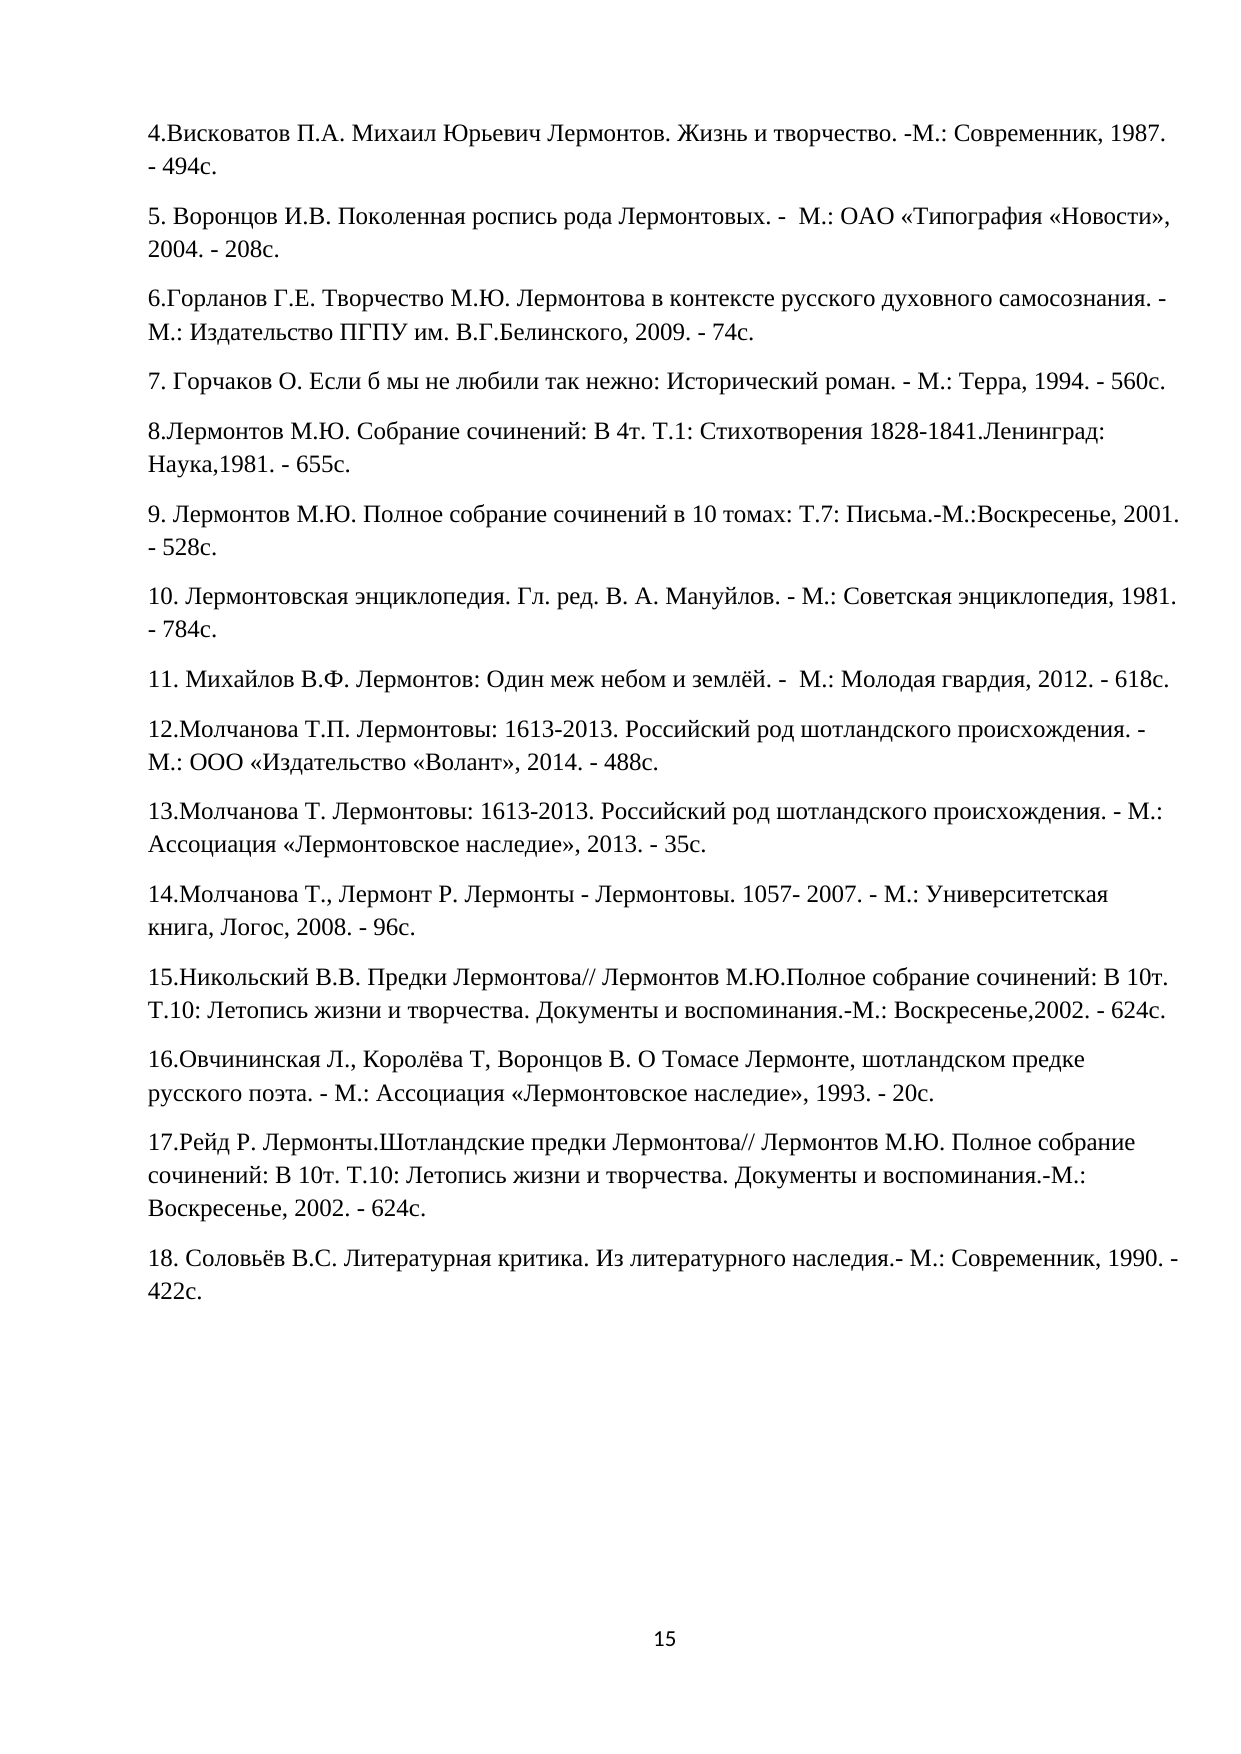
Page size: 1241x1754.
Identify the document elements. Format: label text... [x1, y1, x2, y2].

text 17.Рейд Р. Лермонты.Шотландские предки Лермонтова// Лермонтов М.Ю. Полное собрание сочинений: В 10т. Т.10: Летопись жизни и творчества. Документы и воспоминания.-М.: Воскресенье, 2002. - 624с. [148, 1127, 1181, 1222]
text 5. Воронцов И.В. Поколенная роспись рода Лермонтовых. - М.: ОАО «Типография «Новости», 2004. - 208с. [148, 201, 1181, 263]
text 11. Михайлов В.Ф. Лермонтов: Один меж небом и землёй. - М.: Молодая гвардия, 2012. - 618с. [148, 664, 1181, 693]
text 10. Лермонтовская энциклопедия. Гл. ред. В. А. Мануйлов. - М.: Советская энциклопедия, 1981. - 784с. [148, 581, 1181, 643]
text 6.Горланов Г.Е. Творчество М.Ю. Лермонтова в контексте русского духовного самосознания. - М.: Издательство ПГПУ им. В.Г.Белинского, 2009. - 74с. [148, 283, 1181, 345]
text 13.Молчанова Т. Лермонтовы: 1613-2013. Российский род шотландского происхождения. - М.: Ассоциация «Лермонтовское наследие», 2013. - 35с. [148, 796, 1181, 858]
text 16.Овчининская Л., Королёва Т, Воронцов В. О Томасе Лермонте, шотландском предке русского поэта. - М.: Ассоциация «Лермонтовское наследие», 1993. - 20с. [148, 1044, 1181, 1106]
text 9. Лермонтов М.Ю. Полное собрание сочинений в 10 томах: Т.7: Письма.-М.:Воскресенье, 2001. - 528с. [148, 499, 1181, 560]
text 4.Висковатов П.А. Михаил Юрьевич Лермонтов. Жизнь и творчество. -М.: Современник, 1987. - 494с. [148, 118, 1181, 180]
text 18. Соловьёв В.С. Литературная критика. Из литературного наследия.- М.: Современник, 1990. -422с. [148, 1243, 1181, 1305]
text 15.Никольский В.В. Предки Лермонтова// Лермонтов М.Ю.Полное собрание сочинений: В 10т. Т.10: Летопись жизни и творчества. Документы и воспоминания.-М.: Воскресенье,2002. - 624с. [148, 962, 1181, 1024]
text 8.Лермонтов М.Ю. Собрание сочинений: В 4т. Т.1: Стихотворения 1828-1841.Ленинград: Наука,1981. - 655с. [148, 416, 1181, 478]
text 7. Горчаков О. Если б мы не любили так нежно: Исторический роман. - М.: Терра, 1994. - 560с. [148, 366, 1181, 395]
text 14.Молчанова Т., Лермонт Р. Лермонты - Лермонтовы. 1057- 2007. - М.: Университетская книга, Логос, 2008. - 96с. [148, 879, 1181, 941]
text 12.Молчанова Т.П. Лермонтовы: 1613-2013. Российский род шотландского происхождения. - М.: ООО «Издательство «Волант», 2014. - 488с. [148, 714, 1181, 776]
